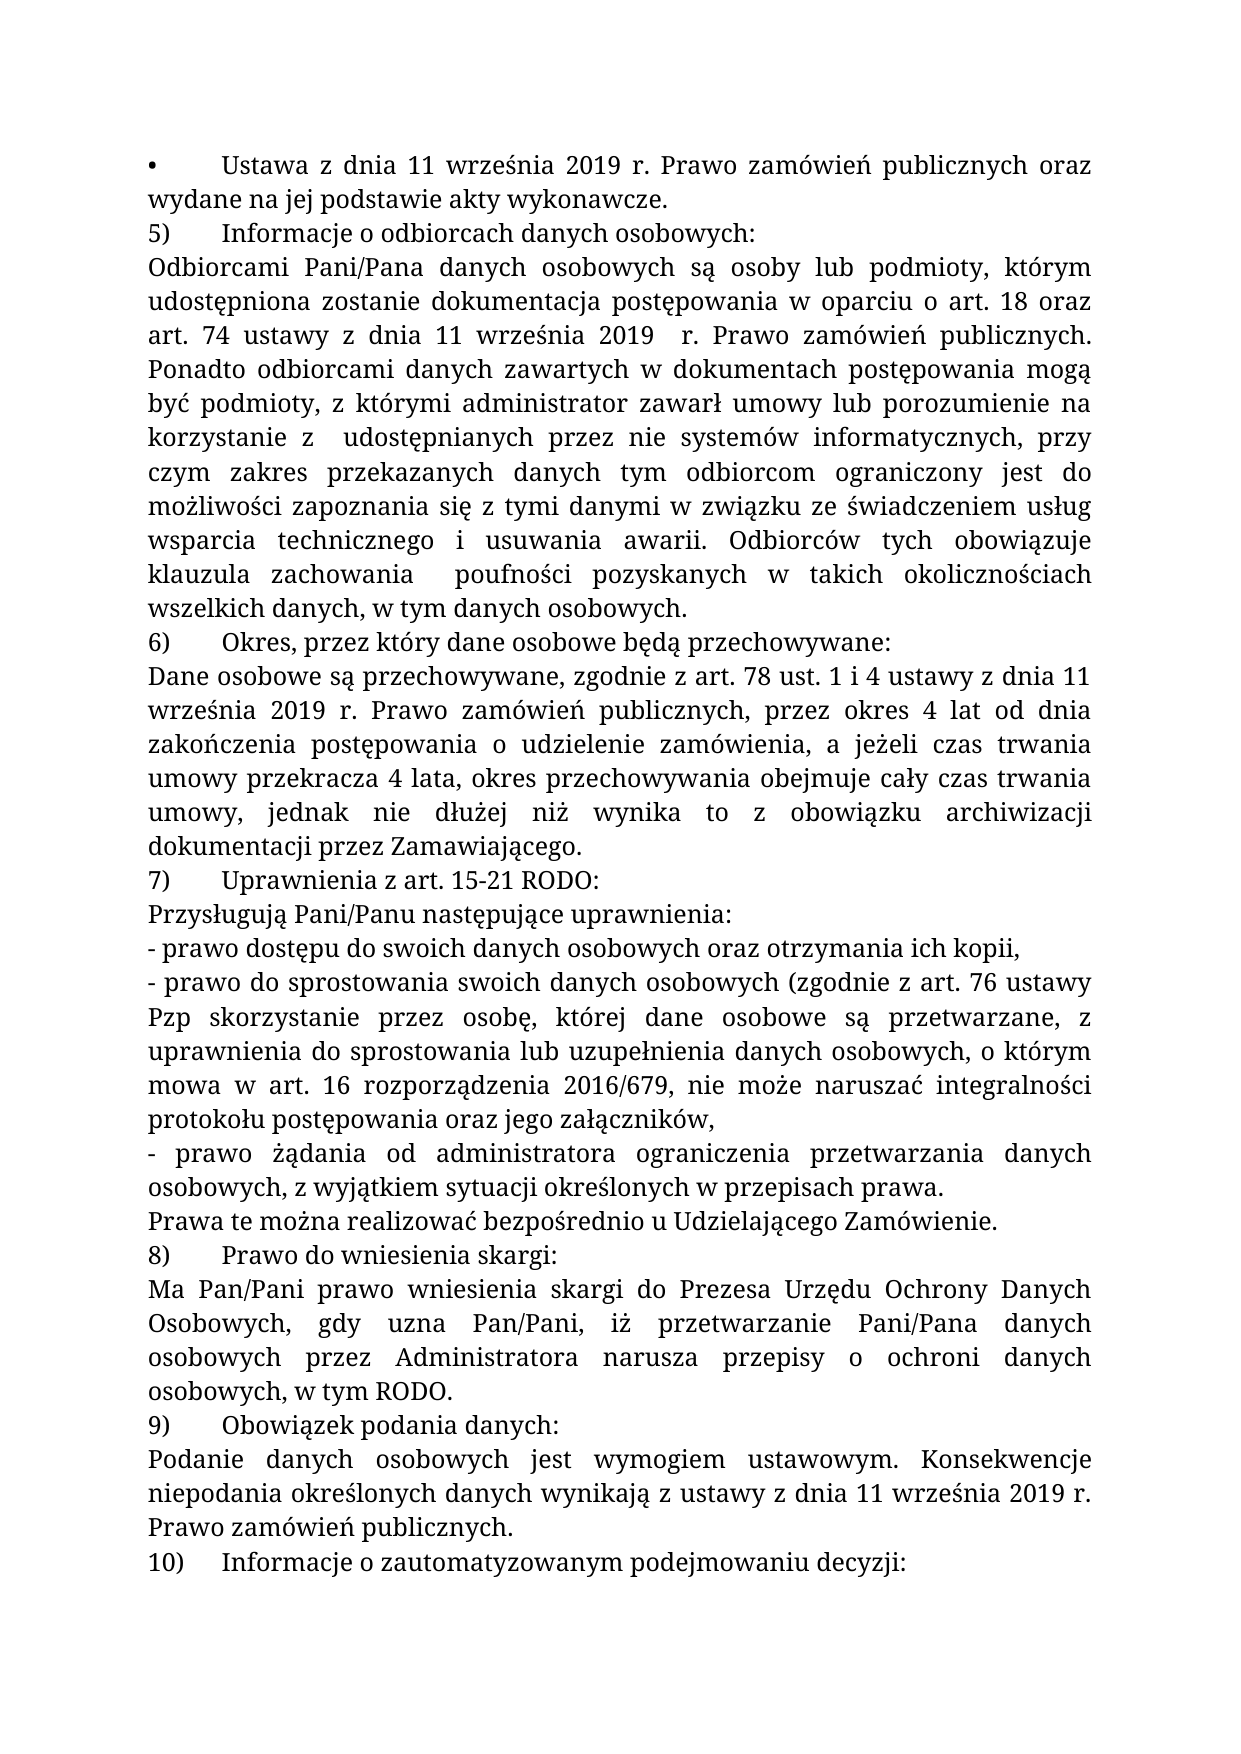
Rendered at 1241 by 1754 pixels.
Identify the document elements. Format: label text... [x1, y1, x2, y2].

text 8) Prawo do wniesienia skargi: [148, 1238, 1093, 1272]
text 6) Okres, przez który dane osobowe będą przechowywane: [148, 624, 1093, 658]
text Dane osobowe są przechowywane, zgodnie z art. 78 ust. 1 i 4 ustawy z dnia 11 września 2019 r. Prawo zamówień publicznych, przez okres 4 lat od dnia zakończenia postępowania o udzielenie zamówienia, a jeżeli czas trwania umowy przekracza 4 lata, okres przechowywania obejmuje cały czas trwania umowy, jednak nie dłużej niż wynika to z obowiązku archiwizacji dokumentacji przez Zamawiającego. [148, 658, 1093, 863]
text 9) Obowiązek podania danych: [148, 1408, 1093, 1442]
text • Ustawa z dnia 11 września 2019 r. Prawo zamówień publicznych oraz wydane na jej podstawie akty wykonawcze. [148, 148, 1093, 216]
text - prawo do sprostowania swoich danych osobowych (zgodnie z art. 76 ustawy Pzp skorzystanie przez osobę, której dane osobowe są przetwarzane, z uprawnienia do sprostowania lub uzupełnienia danych osobowych, o którym mowa w art. 16 rozporządzenia 2016/679, nie może naruszać integralności protokołu postępowania oraz jego załączników, [148, 965, 1093, 1135]
text - prawo dostępu do swoich danych osobowych oraz otrzymania ich kopii, [148, 931, 1093, 965]
text Podanie danych osobowych jest wymogiem ustawowym. Konsekwencje niepodania określonych danych wynikają z ustawy z dnia 11 września 2019 r. Prawo zamówień publicznych. [148, 1442, 1093, 1544]
text Ma Pan/Pani prawo wniesienia skargi do Prezesa Urzędu Ochrony Danych Osobowych, gdy uzna Pan/Pani, iż przetwarzanie Pani/Pana danych osobowych przez Administratora narusza przepisy o ochroni danych osobowych, w tym RODO. [148, 1272, 1093, 1408]
text Przysługują Pani/Panu następujące uprawnienia: [148, 897, 1093, 931]
text 7) Uprawnienia z art. 15-21 RODO: [148, 863, 1093, 897]
text Prawa te można realizować bezpośrednio u Udzielającego Zamówienie. [148, 1203, 1093, 1238]
text 10) Informacje o zautomatyzowanym podejmowaniu decyzji: [148, 1544, 1093, 1578]
text 5) Informacje o odbiorcach danych osobowych: [148, 216, 1093, 250]
text Odbiorcami Pani/Pana danych osobowych są osoby lub podmioty, którym udostępniona zostanie dokumentacja postępowania w oparciu o art. 18 oraz art. 74 ustawy z dnia 11 września 2019 r. Prawo zamówień publicznych. Ponadto odbiorcami danych zawartych w dokumentach postępowania mogą być podmioty, z którymi administrator zawarł umowy lub porozumienie na korzystanie z udostępnianych przez nie systemów informatycznych, przy czym zakres przekazanych danych tym odbiorcom ograniczony jest do możliwości zapoznania się z tymi danymi w związku ze świadczeniem usług wsparcia technicznego i usuwania awarii. Odbiorców tych obowiązuje klauzula zachowania poufności pozyskanych w takich okolicznościach wszelkich danych, w tym danych osobowych. [148, 250, 1093, 624]
text - prawo żądania od administratora ograniczenia przetwarzania danych osobowych, z wyjątkiem sytuacji określonych w przepisach prawa. [148, 1135, 1093, 1203]
